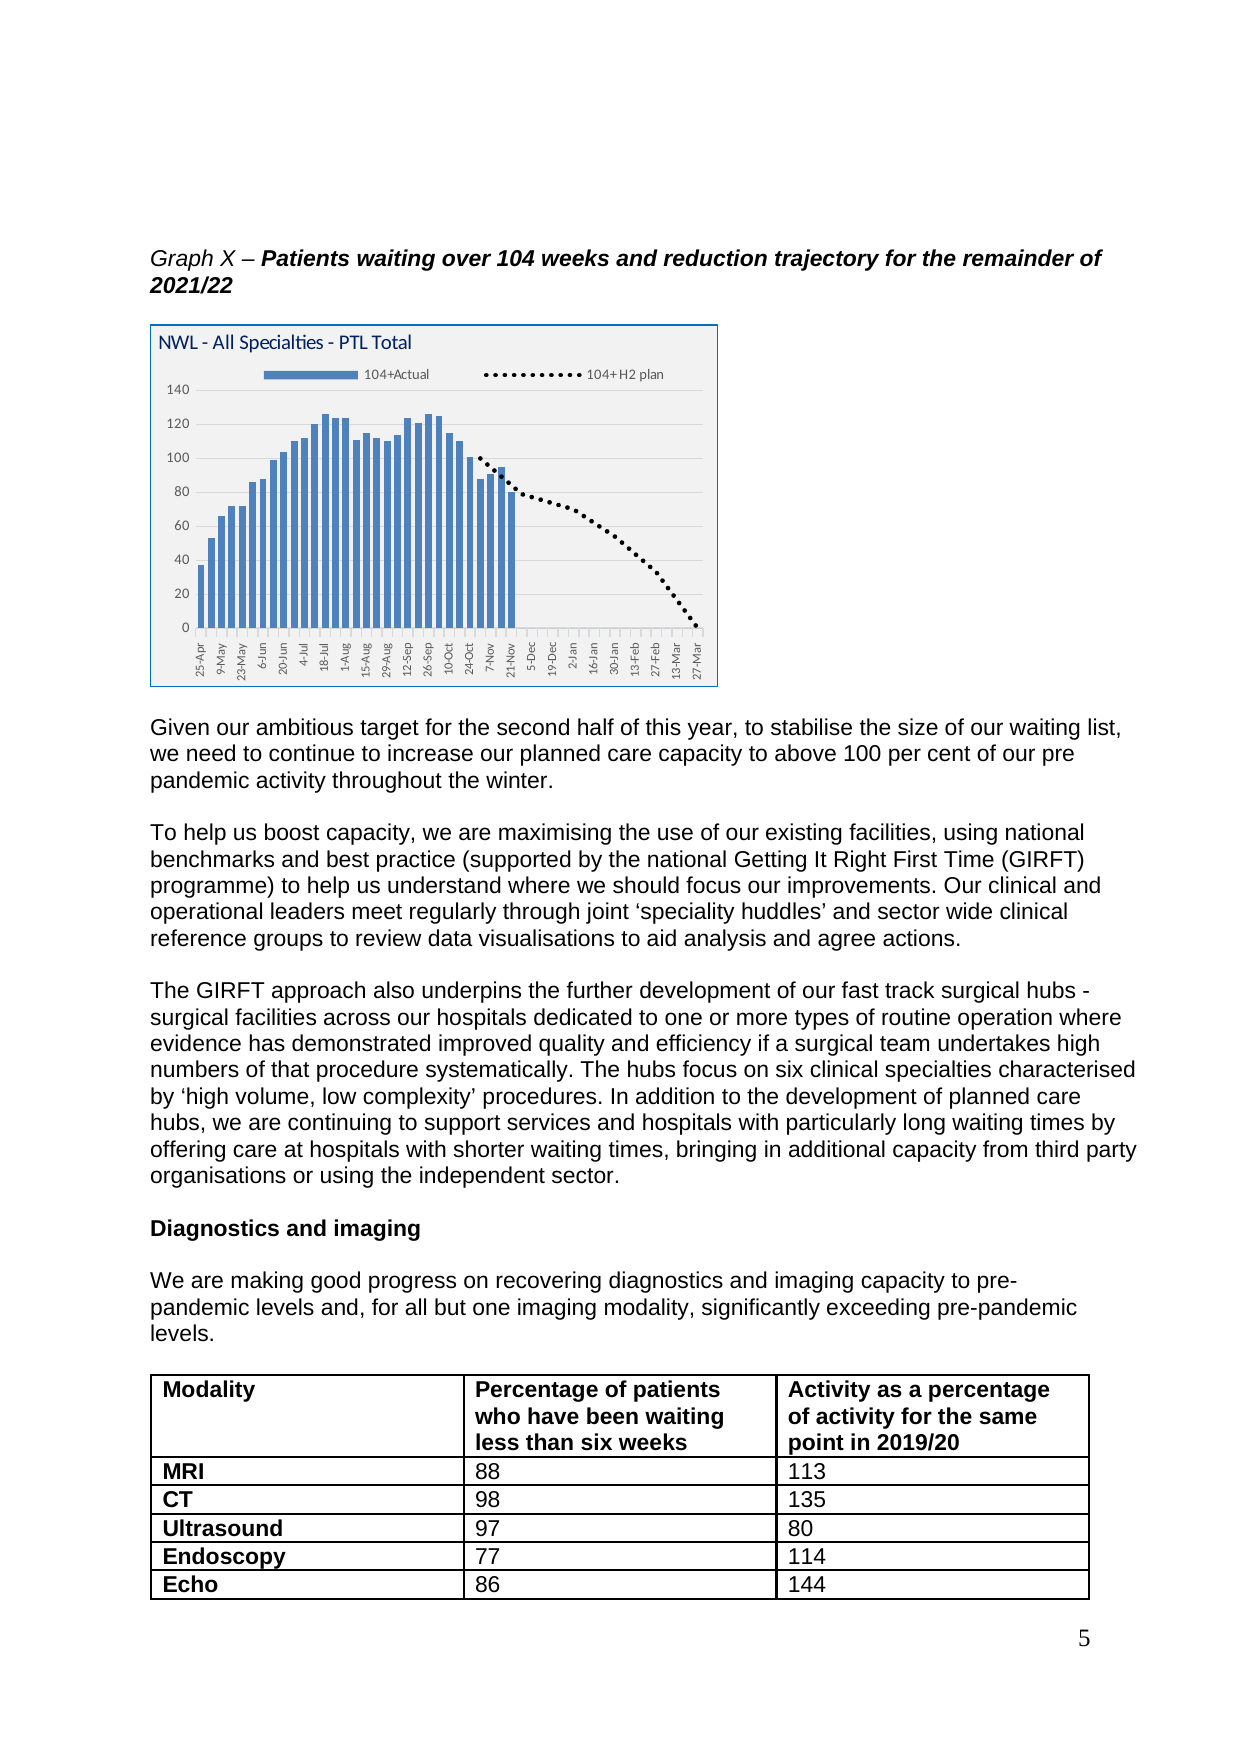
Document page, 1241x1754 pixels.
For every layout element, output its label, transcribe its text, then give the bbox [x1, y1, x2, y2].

table_header Activity as a percentage of activity for the same point in 2019/20 [778, 1376, 1088, 1456]
table_cell 97 [465, 1515, 775, 1541]
table_cell Echo [152, 1571, 463, 1598]
table_cell 114 [778, 1543, 1088, 1569]
text Graph X – Patients waiting over 104 weeks and reduction trajectory for the remainder of 2021/22 [150, 245, 1139, 298]
table_cell 80 [778, 1515, 1088, 1541]
table_cell 98 [465, 1486, 775, 1512]
text To help us boost capacity, we are maximising the use of our existing facilities, using national benchmarks and best practice (supported by the national Getting It Right First Time (GIRFT) programme) to help us understand where we should focus our improvements. Our clinical and operational leaders meet regularly through joint ‘speciality huddles’ and sector wide clinical reference groups to review data visualisations to aid analysis and agree actions. [150, 819, 1139, 951]
text Diagnostics and imaging [150, 1214, 1139, 1241]
table_header Percentage of patients who have been waiting less than six weeks [465, 1376, 775, 1456]
table_cell 86 [465, 1571, 775, 1598]
table_cell CT [152, 1486, 463, 1512]
text Given our ambitious target for the second half of this year, to stabilise the size of our waiting list, we need to continue to increase our planned care capacity to above 100 per cent of our pre pandemic activity throughout the winter. [150, 714, 1139, 793]
table_cell 144 [778, 1571, 1088, 1598]
table_cell 77 [465, 1543, 775, 1569]
table_cell 113 [778, 1458, 1088, 1484]
table_cell MRI [152, 1458, 463, 1484]
text We are making good progress on recovering diagnostics and imaging capacity to pre-pandemic levels and, for all but one imaging modality, significantly exceeding pre-pandemic levels. [150, 1267, 1090, 1346]
table_header Modality [152, 1376, 463, 1456]
table_cell Ultrasound [152, 1515, 463, 1541]
table_cell 88 [465, 1458, 775, 1484]
table_cell 135 [778, 1486, 1088, 1512]
table_cell Endoscopy [152, 1543, 463, 1569]
text The GIRFT approach also underpins the further development of our fast track surgical hubs -surgical facilities across our hospitals dedicated to one or more types of routine operation where evidence has demonstrated improved quality and efficiency if a surgical team undertakes high numbers of that procedure systematically. The hubs focus on six clinical specialties characterised by ‘high volume, low complexity’ procedures. In addition to the development of planned care hubs, we are continuing to support services and hospitals with particularly long waiting times by offering care at hospitals with shorter waiting times, bringing in additional capacity from third party organisations or using the independent sector. [150, 977, 1139, 1188]
